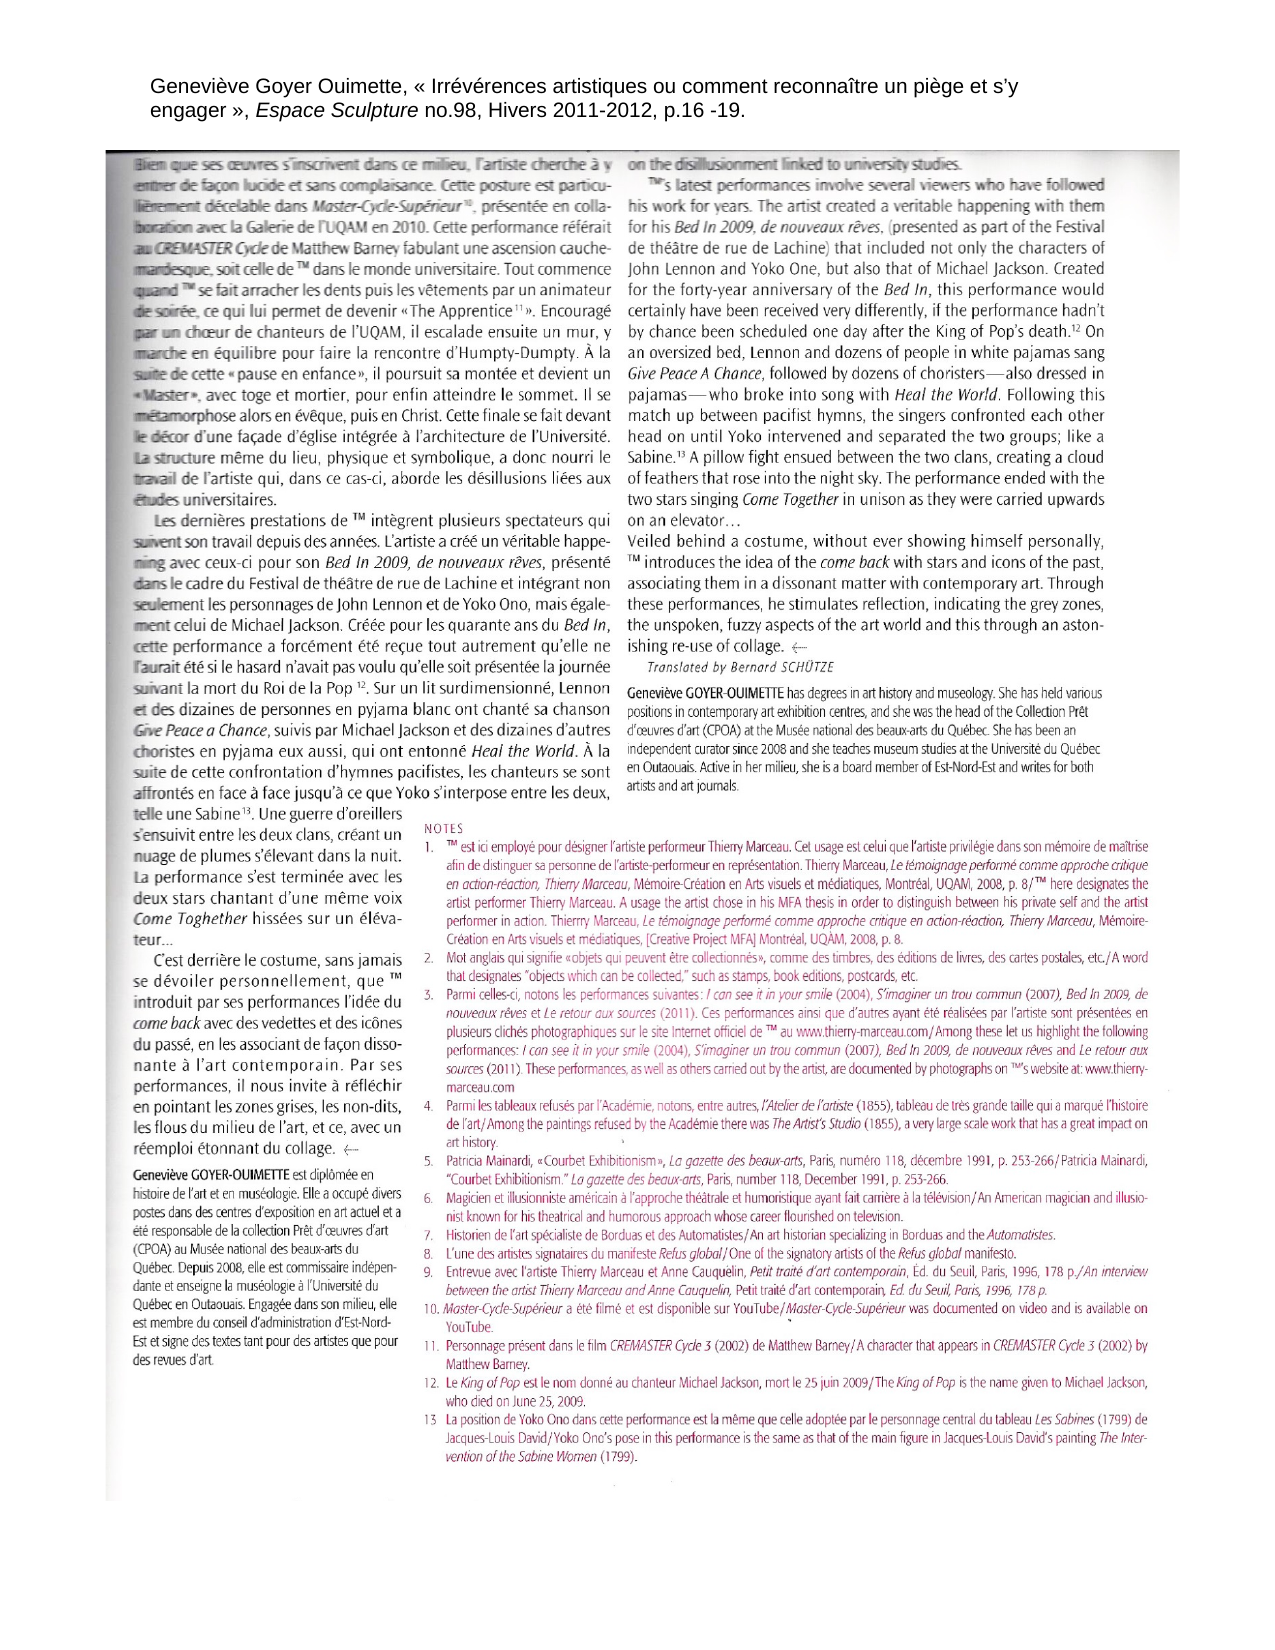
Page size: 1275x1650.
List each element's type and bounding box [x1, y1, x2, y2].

picture [105, 150, 1180, 1501]
